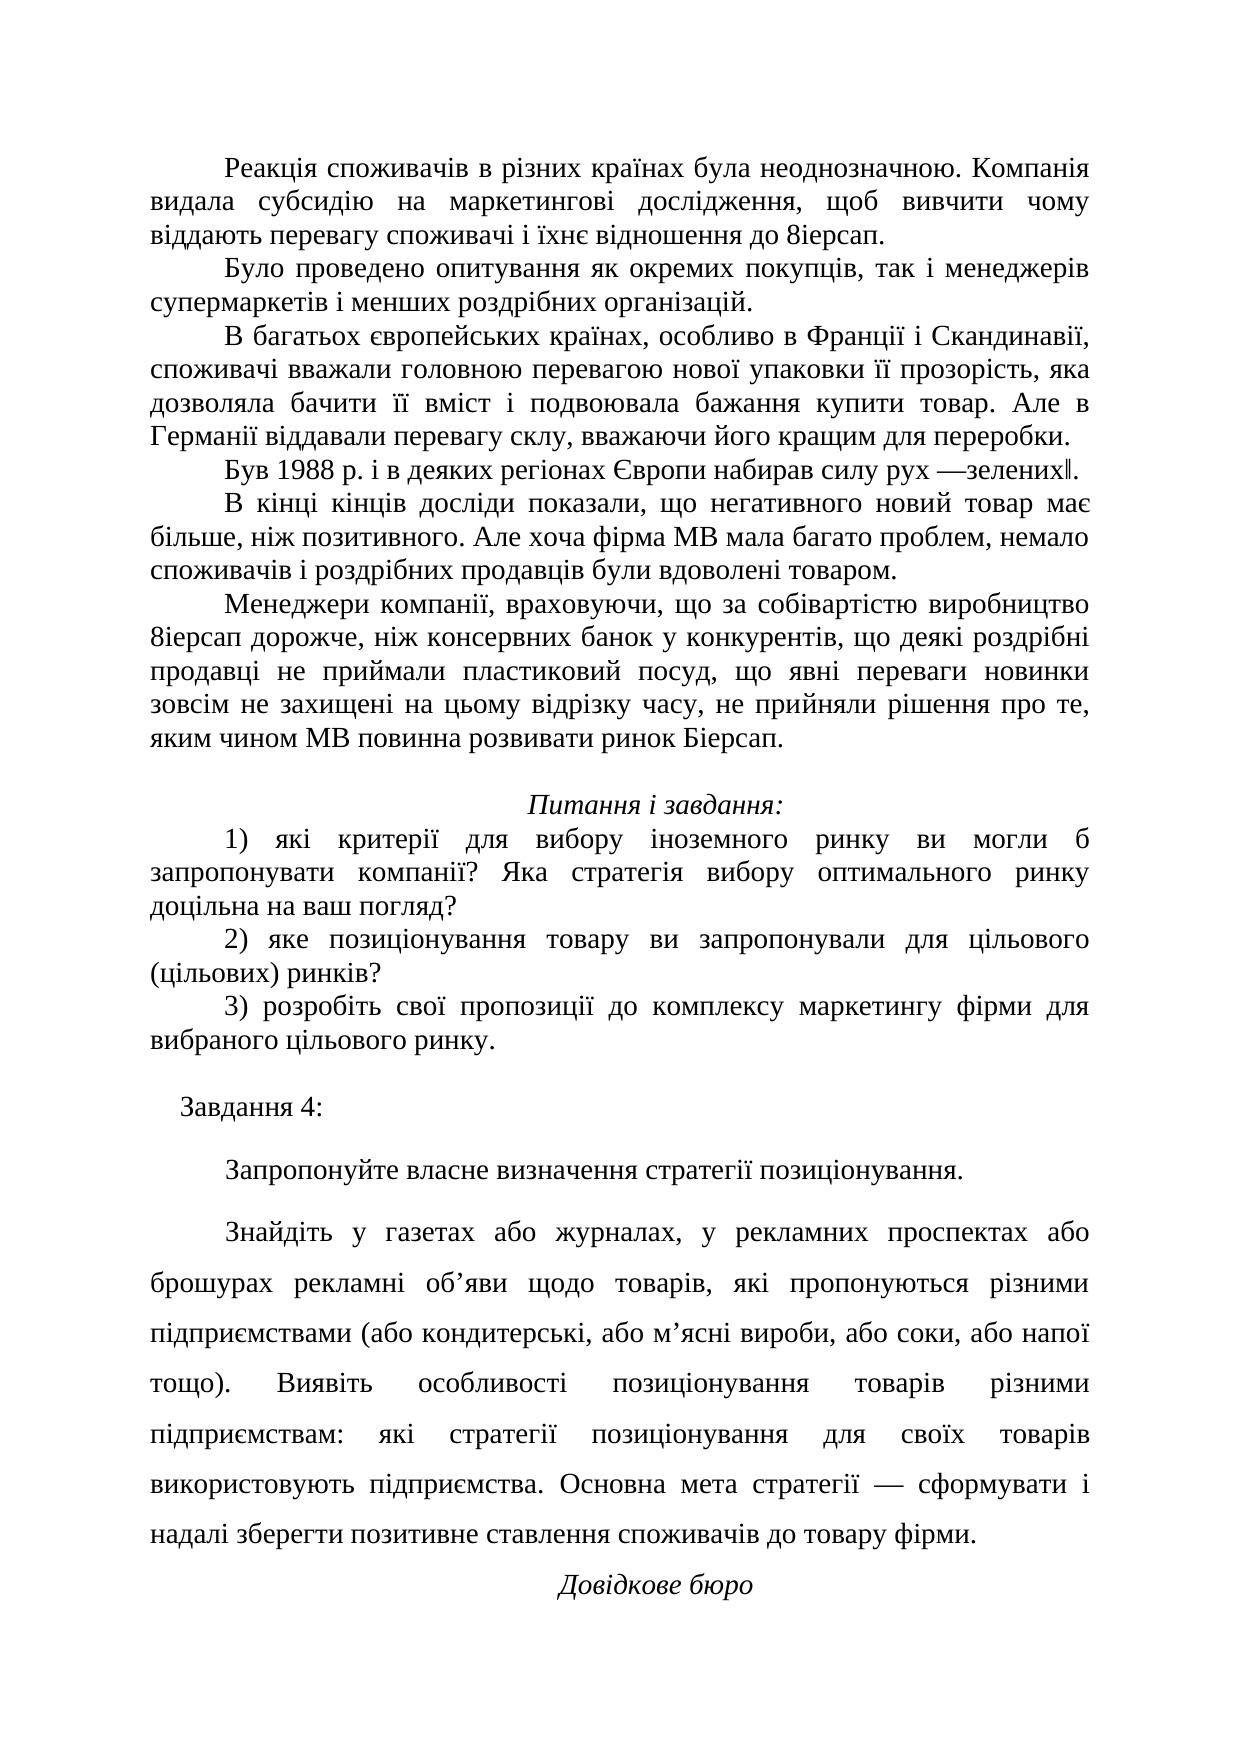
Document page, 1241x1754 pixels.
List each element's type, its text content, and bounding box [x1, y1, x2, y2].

text Реакція споживачів в різних країнах була неоднозначною. Компанія видала субсидію на маркетингові дослідження, щоб вивчити чому віддають перевагу споживачі і їхнє відношення до 8іерсап. [150, 150, 1090, 251]
text 1) які критерії для вибору іноземного ринку ви могли б запропонувати компанії? Яка стратегія вибору оптимального ринку доцільна на ваш погляд? [150, 821, 1090, 921]
text Було проведено опитування як окремих покупців, так і менеджерів супермаркетів і менших роздрібних організацій. [150, 251, 1090, 318]
text Знайдіть у газетах або журналах, у рекламних проспектах або брошурах рекламні об’яви щодо товарів, які пропонуються різними підприємствами (або кондитерські, або м’ясні вироби, або соки, або напої тощо). Виявіть особливості позиціонування товарів різними підприємствам: які стратегії позиціонування для своїх товарів використовують підприємства. Основна мета стратегії — сформувати і надалі зберегти позитивне ставлення споживачів до товару фірми. [150, 1214, 1090, 1550]
text Довідкове бюро [150, 1567, 1090, 1600]
text Завдання 4: [150, 1089, 1090, 1123]
text Запропонуйте власне визначення стратегії позиціонування. [150, 1152, 1090, 1185]
text 2) яке позиціонування товару ви запропонували для цільового (цільових) ринків? [150, 921, 1090, 988]
list Менеджери компанії, враховуючи, що за собівартістю виробництво 8іерсап дорожче, ніж консервних банок у конкурентів, що деякі роздрібні продавці не приймали пластиковий посуд, що явні переваги новинки зовсім не захищені на цьому відрізку часу, не прийняли рішення про те, яким чином МВ повинна розвивати ринок Біерсап. [150, 586, 1090, 754]
text В багатьох європейських країнах, особливо в Франції і Скандинавії, споживачі вважали головною перевагою нової упаковки її прозорість, яка дозволяла бачити її вміст і подвоювала бажання купити товар. Але в Германії віддавали перевагу склу, вважаючи його кращим для переробки. [150, 318, 1090, 452]
text 3) розробіть свої пропозиції до комплексу маркетингу фірми для вибраного цільового ринку. [150, 988, 1090, 1056]
text Був 1988 р. і в деяких регіонах Європи набирав силу рух ―зелених‖. [150, 452, 1090, 485]
text Питання і завдання: [150, 787, 1090, 821]
text В кінці кінців досліди показали, що негативного новий товар має більше, ніж позитивного. Але хоча фірма МВ мала багато проблем, немало споживачів і роздрібних продавців були вдоволені товаром. [150, 485, 1090, 586]
